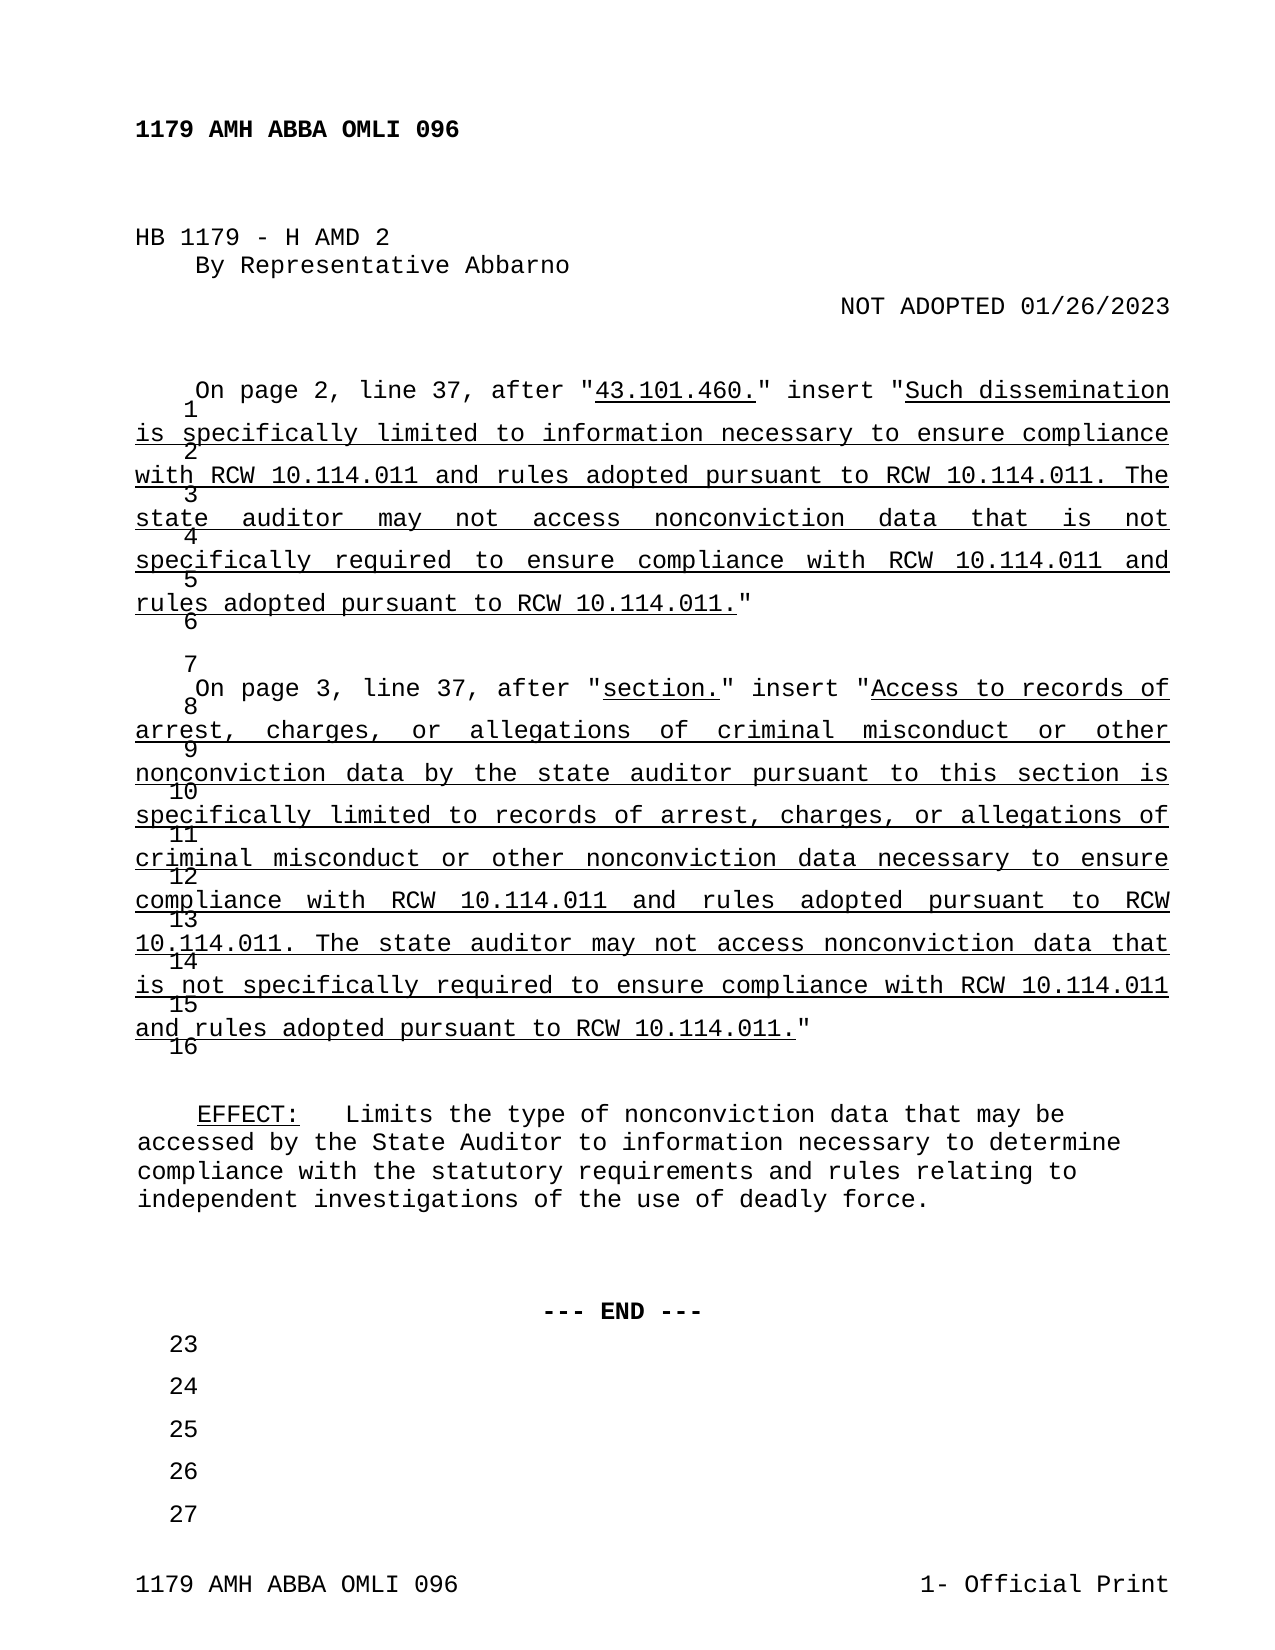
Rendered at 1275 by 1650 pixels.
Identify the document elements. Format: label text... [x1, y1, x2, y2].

text - [135, 224, 1170, 252]
text --- END --- [75, 1286, 1170, 1328]
text On page 3, line 37, after "section." insert "Access to records of arrest, charges, or allegations of criminal misconduct or other nonconviction data by the state auditor pursuant to this section is specifically limited to records of arrest, charges, or allegations of criminal misconduct or other nonconviction data necessary to ensure compliance with RCW 10.114.011 and rules adopted pursuant to RCW 10.114.011. The state auditor may not access nonconviction data that is not specifically required to ensure compliance with RCW 10.114.011 and rules adopted pursuant to RCW 10.114.011." [135, 662, 1170, 741]
text On page 3, line 37, after "section." insert "Access to records of arrest, charges, or allegations of criminal misconduct or other nonconviction data by the state auditor pursuant to this section is specifically limited to records of arrest, charges, or allegations of criminal misconduct or other nonconviction data necessary to ensure compliance with RCW 10.114.011 and rules adopted pursuant to RCW 10.114.011. The state auditor may not access nonconviction data that is not specifically required to ensure compliance with RCW 10.114.011 and rules adopted pursuant to RCW 10.114.011." [135, 743, 1170, 911]
text On page 2, line 37, after "43.101.460." insert "Such dissemination is specifically limited to information necessary to ensure compliance with RCW 10.114.011 and rules adopted pursuant to RCW 10.114.011. The state auditor may not access nonconviction data that is not specifically required to ensure compliance with RCW 10.114.011 and rules adopted pursuant to RCW 10.114.011." [135, 530, 1170, 571]
text On page 3, line 37, after "section." insert "Access to records of arrest, charges, or allegations of criminal misconduct or other nonconviction data by the state auditor pursuant to this section is specifically limited to records of arrest, charges, or allegations of criminal misconduct or other nonconviction data necessary to ensure compliance with RCW 10.114.011 and rules adopted pursuant to RCW 10.114.011. The state auditor may not access nonconviction data that is not specifically required to ensure compliance with RCW 10.114.011 and rules adopted pursuant to RCW 10.114.011." [135, 955, 1170, 1045]
text On page 3, line 37, after "section." insert "Access to records of arrest, charges, or allegations of criminal misconduct or other nonconviction data by the state auditor pursuant to this section is specifically limited to records of arrest, charges, or allegations of criminal misconduct or other nonconviction data necessary to ensure compliance with RCW 10.114.011 and rules adopted pursuant to RCW 10.114.011. The state auditor may not access nonconviction data that is not specifically required to ensure compliance with RCW 10.114.011 and rules adopted pursuant to RCW 10.114.011." [135, 913, 1170, 954]
text On page 2, line 37, after "43.101.460." insert "Such dissemination is specifically limited to information necessary to ensure compliance with RCW 10.114.011 and rules adopted pursuant to RCW 10.114.011. The state auditor may not access nonconviction data that is not specifically required to ensure compliance with RCW 10.114.011 and rules adopted pursuant to RCW 10.114.011." [135, 573, 1170, 620]
text On page 2, line 37, after "43.101.460." insert "Such dissemination is specifically limited to information necessary to ensure compliance with RCW 10.114.011 and rules adopted pursuant to RCW 10.114.011. The state auditor may not access nonconviction data that is not specifically required to ensure compliance with RCW 10.114.011 and rules adopted pursuant to RCW 10.114.011." [135, 365, 1170, 529]
